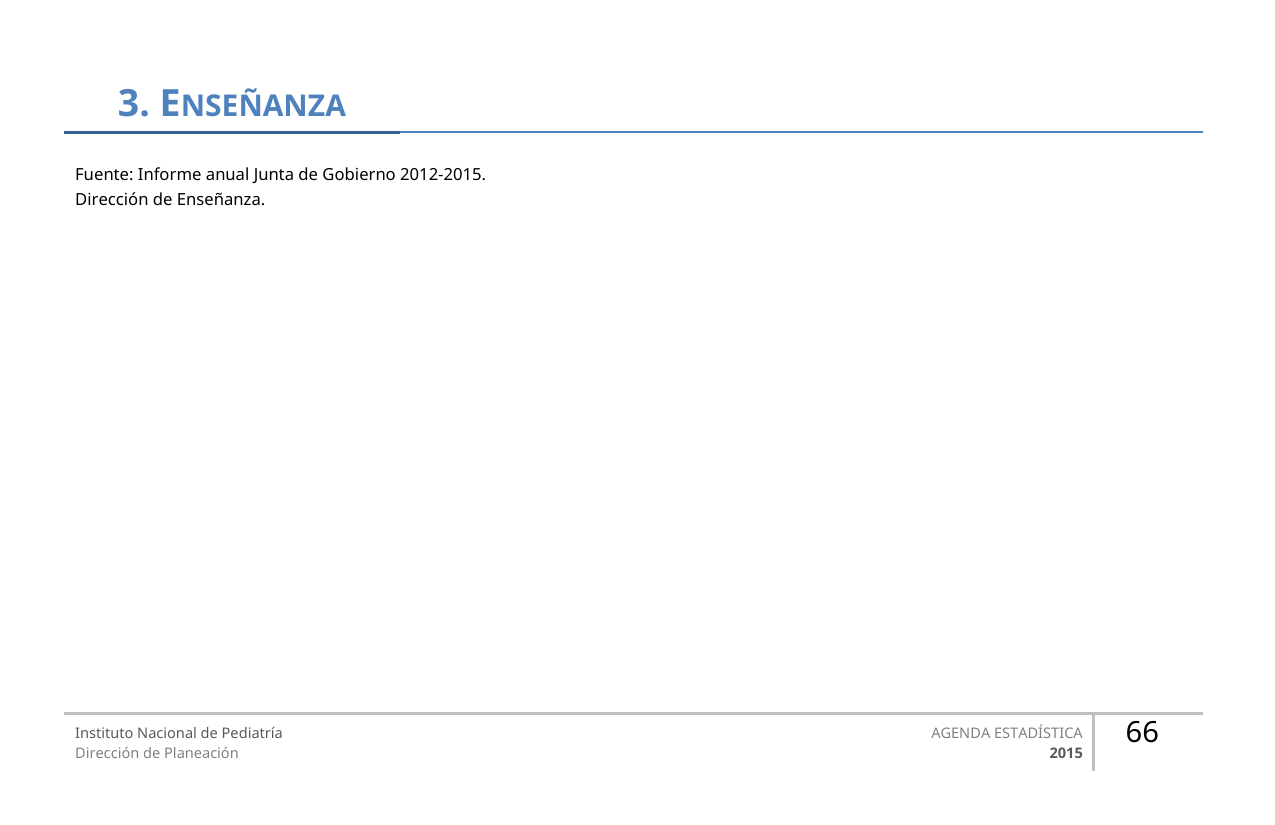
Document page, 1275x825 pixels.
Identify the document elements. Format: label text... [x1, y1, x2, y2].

text Dirección de Enseñanza. [75, 187, 1200, 210]
text Fuente: Informe anual Junta de Gobierno 2012-2015. [75, 162, 1200, 185]
